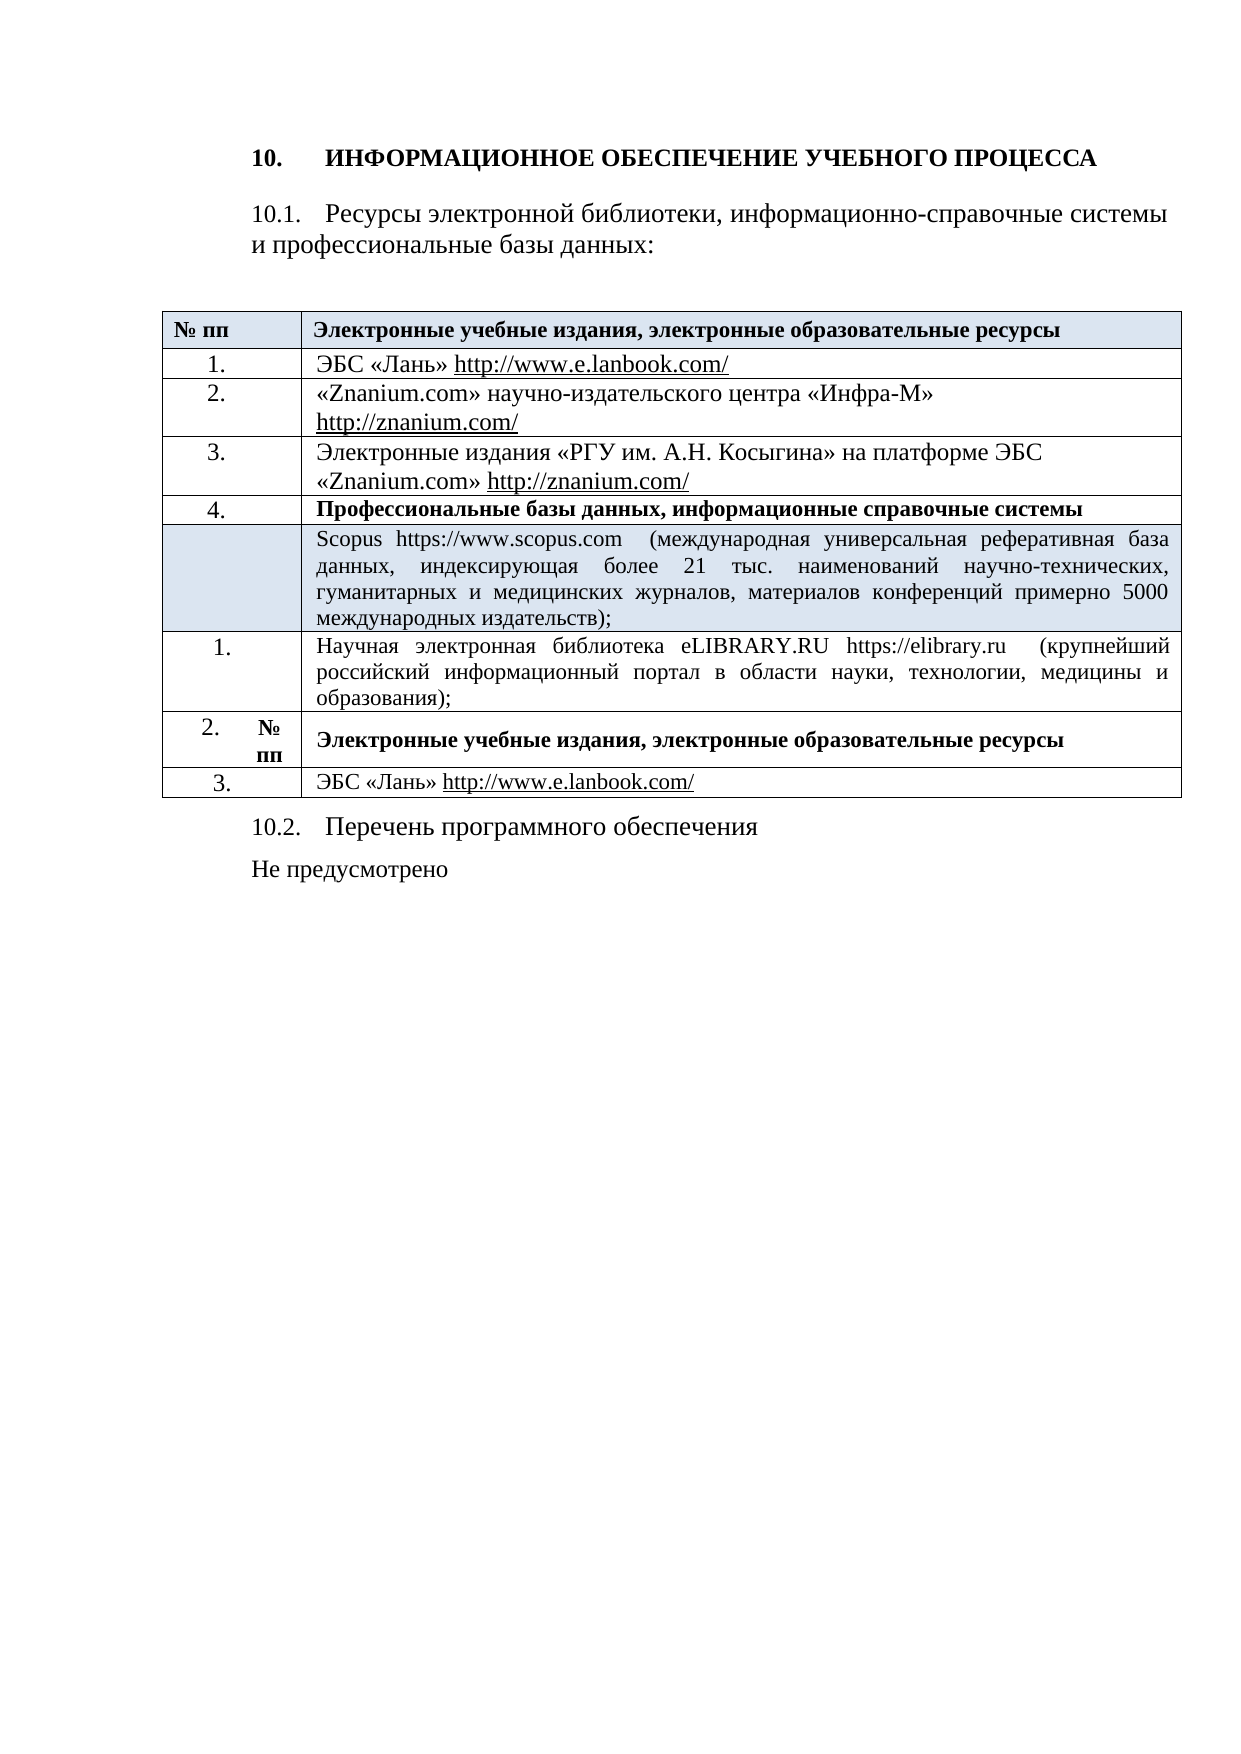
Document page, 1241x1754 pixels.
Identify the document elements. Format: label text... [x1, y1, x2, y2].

table_cell Электронные издания «РГУ им. А.Н. Косыгина» на платформе ЭБС «Znanium.com» http://znanium.com/ [302, 437, 1181, 494]
table_cell Научная электронная библиотека еLIBRARY.RU https://elibrary.ru (крупнейший российский информационный портал в области науки, технологии, медицины и образования); [302, 632, 1181, 711]
subtitle ИНФОРМАЦИОННОЕ ОБЕСПЕЧЕНИЕ УЧЕБНОГО ПРОЦЕССА [251, 143, 1181, 172]
subtitle Ресурсы электронной библиотеки, информационно-справочные системы и профессиональные базы данных: [251, 197, 1181, 259]
table_cell «Znanium.com» научно-издательского центра «Инфра-М» http://znanium.com/ [302, 379, 1181, 436]
table_cell ЭБС «Лань» http://www.e.lanbook.com/ [302, 768, 1181, 797]
table_cell [163, 349, 301, 377]
table_cell [163, 525, 301, 631]
table_cell [163, 632, 301, 711]
text Не предусмотрено [251, 854, 1181, 883]
table_cell Электронные учебные издания, электронные образовательные ресурсы [302, 712, 1181, 767]
table_cell Scopus https://www.scopus.com (международная универсальная реферативная база данных, индексирующая более 21 тыс. наименований научно-технических, гуманитарных и медицинских журналов, материалов конференций примерно 5000 международных издательств); [302, 525, 1181, 631]
table_header № пп [163, 312, 301, 348]
table_cell № пп [163, 712, 301, 767]
table_cell Профессиональные базы данных, информационные справочные системы [302, 496, 1181, 524]
table_cell [163, 379, 301, 436]
subtitle Перечень программного обеспечения [251, 810, 1181, 841]
table_cell [163, 437, 301, 494]
table_cell [163, 496, 301, 524]
table_cell ЭБС «Лань» http://www.e.lanbook.com/ [302, 349, 1181, 377]
table_header Электронные учебные издания, электронные образовательные ресурсы [302, 312, 1181, 348]
table_cell [163, 768, 301, 797]
